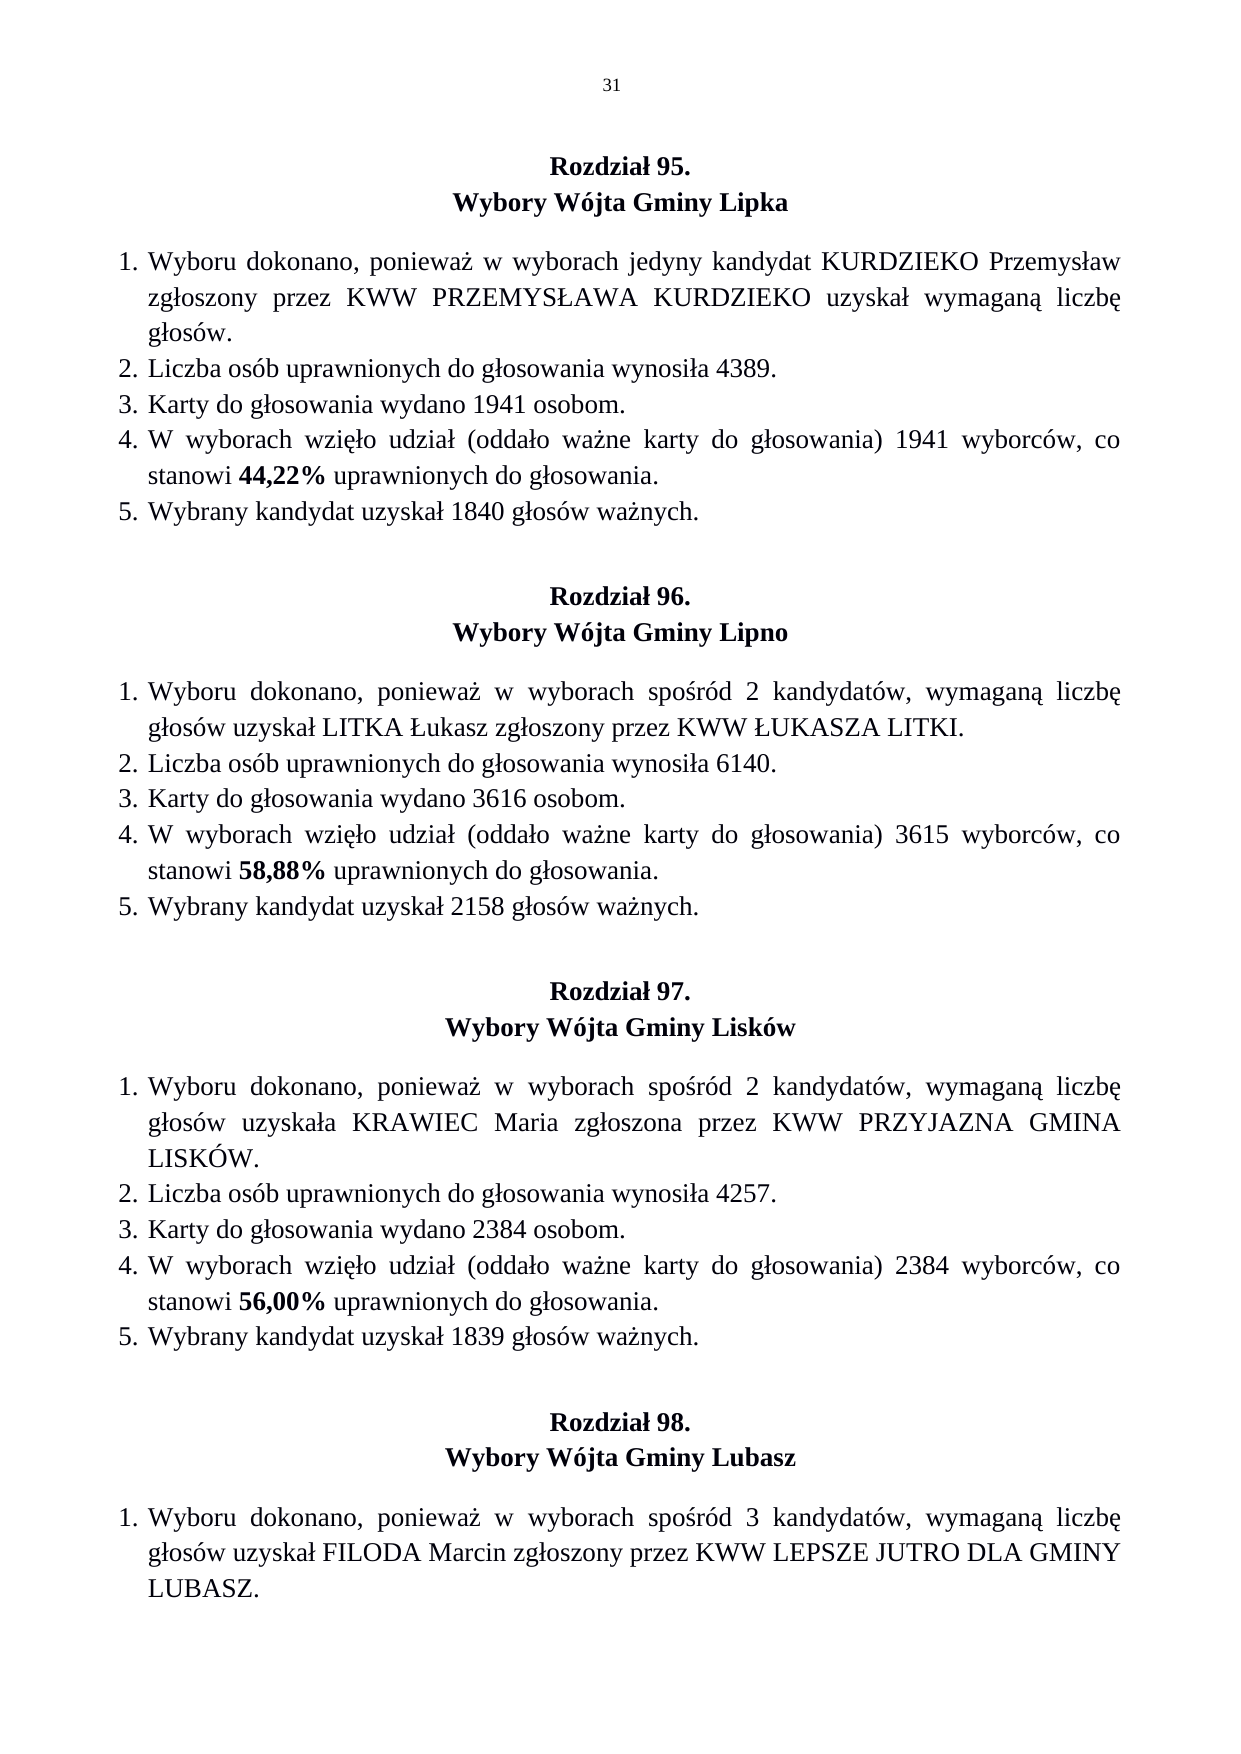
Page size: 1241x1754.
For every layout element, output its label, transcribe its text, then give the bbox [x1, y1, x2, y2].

text 3. Karty do głosowania wydano 1941 osobom. [118, 388, 1122, 419]
text Rozdział 98. Wybory Wójta Gminy Lubasz [118, 1406, 1122, 1497]
text 4. W wyborach wzięło udział (oddało ważne karty do głosowania) 2384 wyborców, co stanowi 56,00% uprawnionych do głosowania. [118, 1249, 1122, 1316]
text 4. W wyborach wzięło udział (oddało ważne karty do głosowania) 1941 wyborców, co stanowi 44,22% uprawnionych do głosowania. [118, 423, 1122, 490]
text 1. Wyboru dokonano, ponieważ w wyborach spośród 3 kandydatów, wymaganą liczbę głosów uzyskał FILODA Marcin zgłoszony przez KWW LEPSZE JUTRO DLA GMINY LUBASZ. [118, 1501, 1122, 1603]
text Rozdział 96. Wybory Wójta Gminy Lipno [118, 581, 1122, 672]
text 3. Karty do głosowania wydano 2384 osobom. [118, 1213, 1122, 1244]
text Rozdział 95. Wybory Wójta Gminy Lipka [118, 150, 1122, 242]
text 4. W wyborach wzięło udział (oddało ważne karty do głosowania) 3615 wyborców, co stanowi 58,88% uprawnionych do głosowania. [118, 818, 1122, 885]
text 2. Liczba osób uprawnionych do głosowania wynosiła 4389. [118, 352, 1122, 383]
text 2. Liczba osób uprawnionych do głosowania wynosiła 4257. [118, 1177, 1122, 1208]
text Rozdział 97. Wybory Wójta Gminy Lisków [118, 975, 1122, 1067]
text 5. Wybrany kandydat uzyskał 1839 głosów ważnych. [118, 1320, 1122, 1351]
text 2. Liczba osób uprawnionych do głosowania wynosiła 6140. [118, 747, 1122, 778]
text 1. Wyboru dokonano, ponieważ w wyborach spośród 2 kandydatów, wymaganą liczbę głosów uzyskał LITKA Łukasz zgłoszony przez KWW ŁUKASZA LITKI. [118, 675, 1122, 742]
text 1. Wyboru dokonano, ponieważ w wyborach spośród 2 kandydatów, wymaganą liczbę głosów uzyskała KRAWIEC Maria zgłoszona przez KWW PRZYJAZNA GMINA LISKÓW. [118, 1070, 1122, 1173]
text 5. Wybrany kandydat uzyskał 1840 głosów ważnych. [118, 495, 1122, 526]
text 5. Wybrany kandydat uzyskał 2158 głosów ważnych. [118, 890, 1122, 921]
text 1. Wyboru dokonano, ponieważ w wyborach jedyny kandydat KURDZIEKO Przemysław zgłoszony przez KWW PRZEMYSŁAWA KURDZIEKO uzyskał wymaganą liczbę głosów. [118, 245, 1122, 347]
text 3. Karty do głosowania wydano 3616 osobom. [118, 783, 1122, 814]
